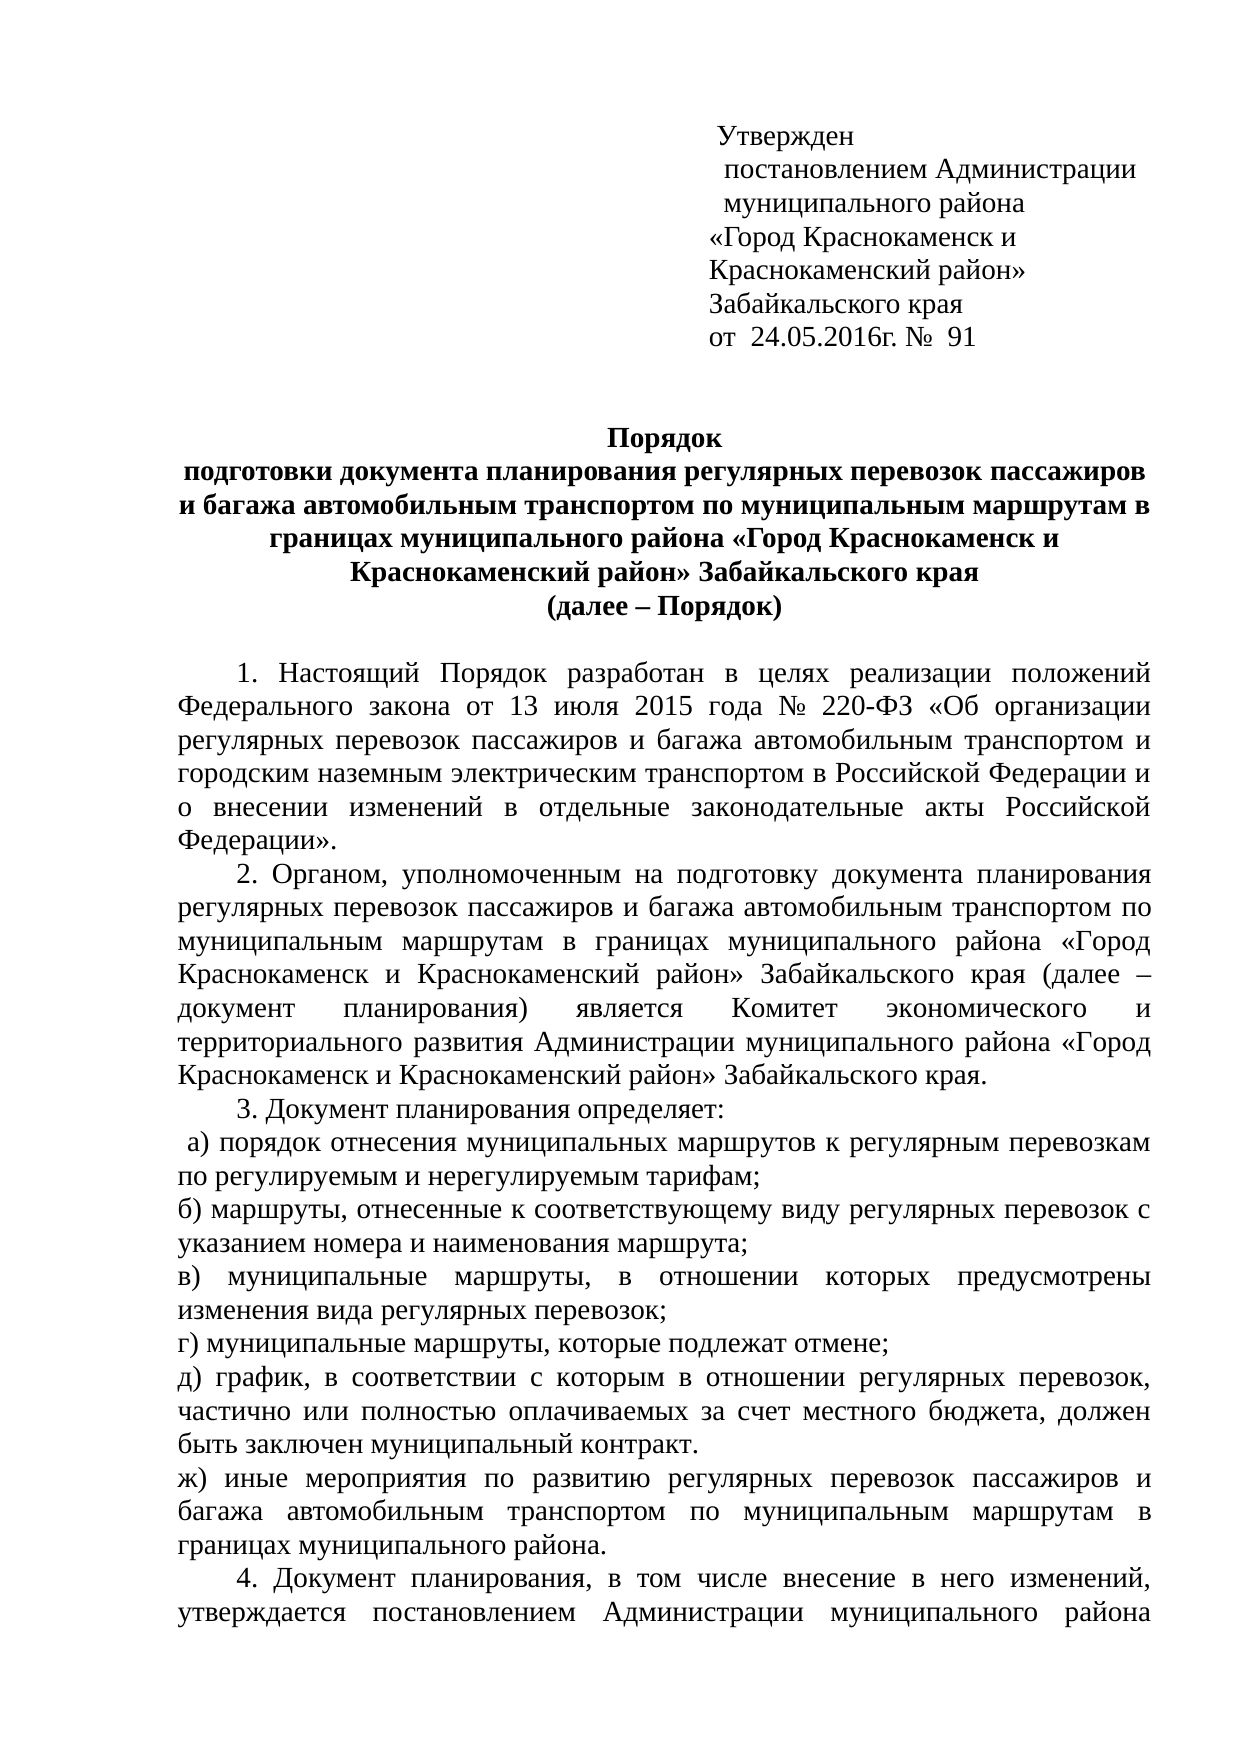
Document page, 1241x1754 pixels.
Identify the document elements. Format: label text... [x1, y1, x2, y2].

text от 24.05.2016г. № 91 [709, 319, 1152, 353]
text Утвержден [709, 118, 1152, 152]
text 2. Органом, уполномоченным на подготовку документа планирования регулярных перевозок пассажиров и багажа автомобильным транспортом по муниципальным маршрутам в границах муниципального района «Город Краснокаменск и Краснокаменский район» Забайкальского края (далее – документ планирования) является Комитет экономического и территориального развития Администрации муниципального района «Город Краснокаменск и Краснокаменский район» Забайкальского края. [177, 856, 1152, 1091]
text в) муниципальные маршруты, в отношении которых предусмотрены изменения вида регулярных перевозок; [177, 1258, 1152, 1326]
text ж) иные мероприятия по развитию регулярных перевозок пассажиров и багажа автомобильным транспортом по муниципальным маршрутам в границах муниципального района. [177, 1460, 1152, 1560]
text муниципального района [709, 185, 1152, 219]
text Порядок [177, 420, 1152, 453]
text б) маршруты, отнесенные к соответствующему виду регулярных перевозок с указанием номера и наименования маршрута; [177, 1191, 1152, 1258]
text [177, 1560, 1152, 1627]
text 3. Документ планирования определяет: [177, 1091, 1152, 1124]
text 1. Настоящий Порядок разработан в целях реализации положений Федерального закона от 13 июля 2015 года № 220-ФЗ «Об организации регулярных перевозок пассажиров и багажа автомобильным транспортом и городским наземным электрическим транспортом в Российской Федерации и о внесении изменений в отдельные законодательные акты Российской Федерации». [177, 655, 1152, 856]
text (далее – Порядок) [177, 588, 1152, 621]
text д) график, в соответствии с которым в отношении регулярных перевозок, частично или полностью оплачиваемых за счет местного бюджета, должен быть заключен муниципальный контракт. [177, 1359, 1152, 1460]
text «Город Краснокаменск и Краснокаменский район» Забайкальского края [709, 219, 1152, 319]
text постановлением Администрации [709, 152, 1152, 185]
text а) порядок отнесения муниципальных маршрутов к регулярным перевозкам по регулируемым и нерегулируемым тарифам; [177, 1124, 1152, 1191]
text подготовки документа планирования регулярных перевозок пассажиров и багажа автомобильным транспортом по муниципальным маршрутам в границах муниципального района «Город Краснокаменск и Краснокаменский район» Забайкальского края [177, 453, 1152, 588]
text г) муниципальные маршруты, которые подлежат отмене; [177, 1326, 1152, 1359]
